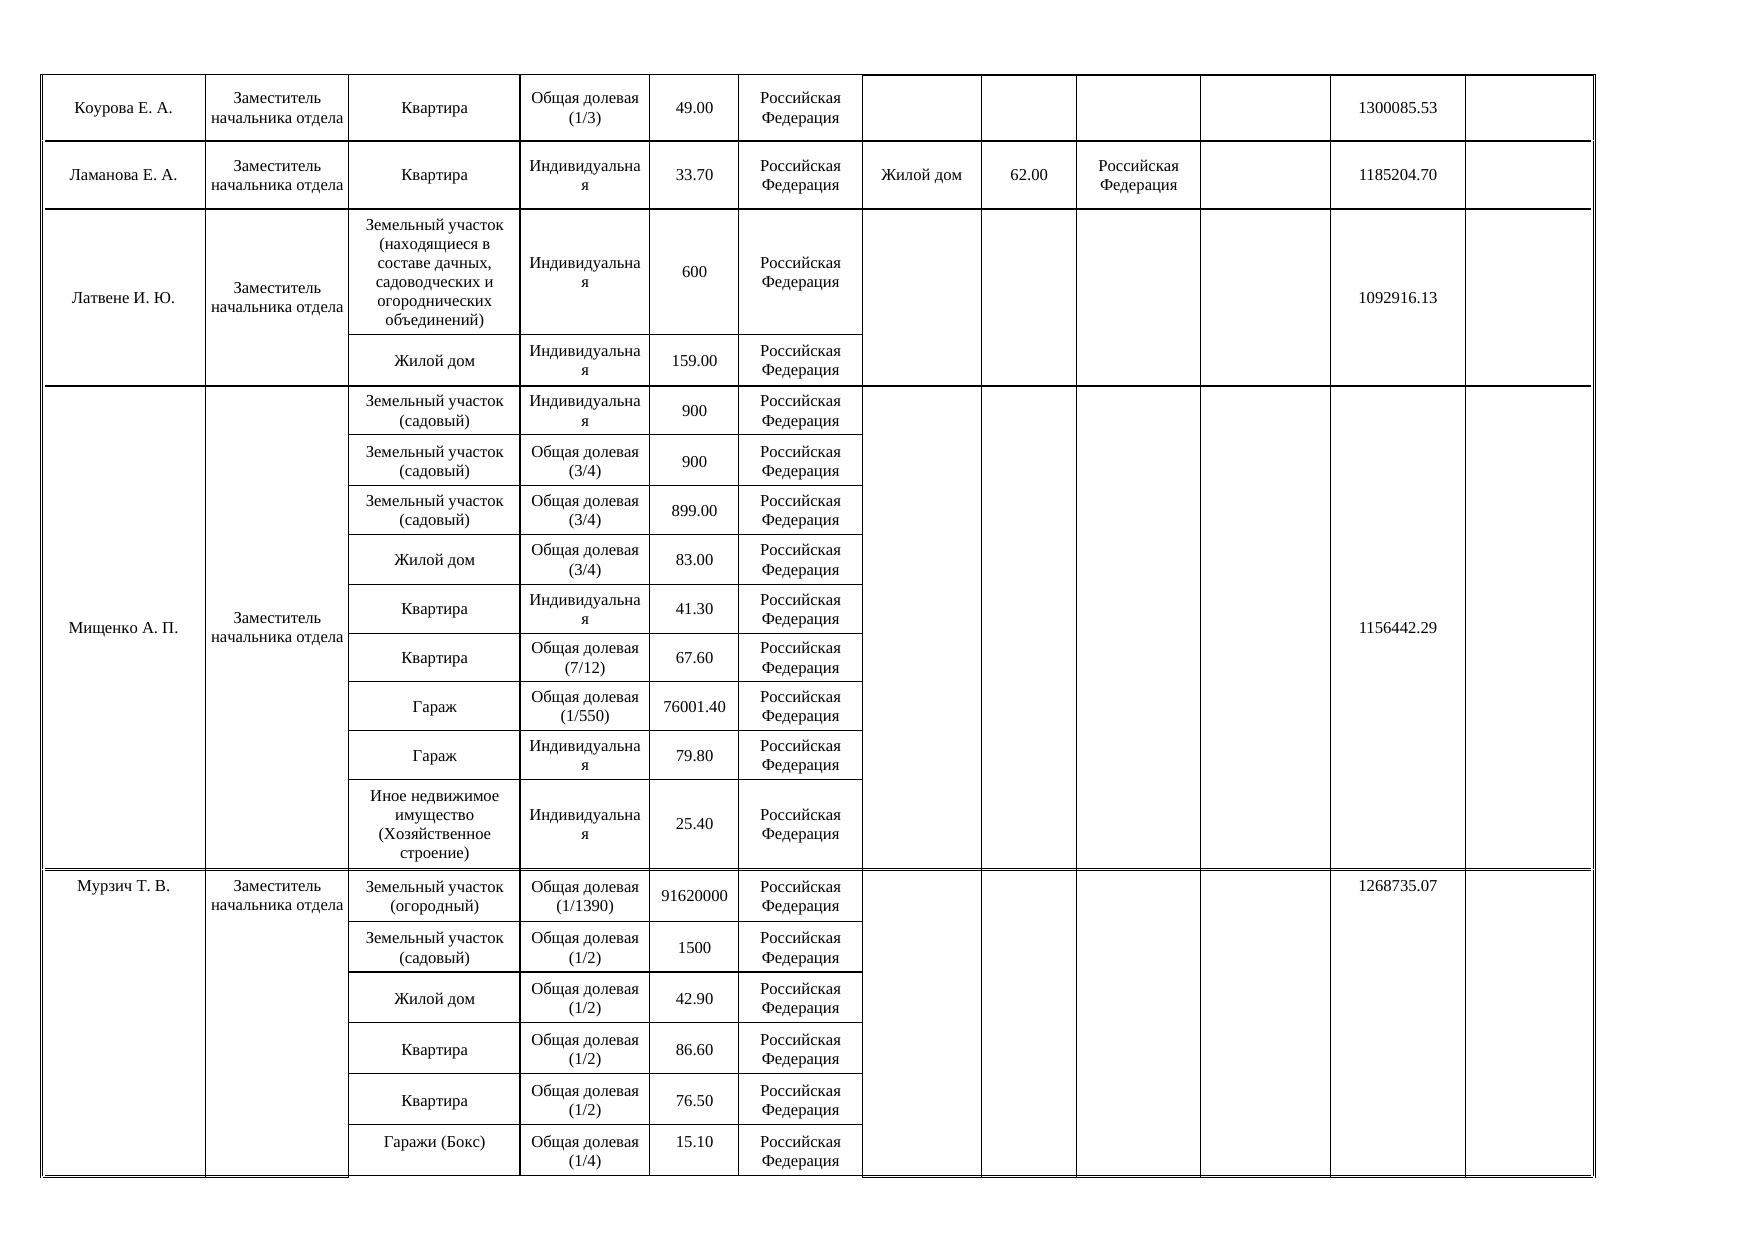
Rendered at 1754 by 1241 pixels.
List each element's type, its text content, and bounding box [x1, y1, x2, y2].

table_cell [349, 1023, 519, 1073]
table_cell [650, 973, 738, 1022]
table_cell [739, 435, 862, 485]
table_cell Российская Федерация [739, 142, 862, 208]
table_cell [982, 76, 1076, 139]
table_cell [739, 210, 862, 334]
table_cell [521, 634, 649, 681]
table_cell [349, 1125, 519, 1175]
table_cell [1077, 76, 1200, 139]
table_cell [1466, 76, 1593, 139]
table_cell Земельный участок (находящиеся в составе дачных, садоводческих и огороднических объединений) [349, 210, 519, 334]
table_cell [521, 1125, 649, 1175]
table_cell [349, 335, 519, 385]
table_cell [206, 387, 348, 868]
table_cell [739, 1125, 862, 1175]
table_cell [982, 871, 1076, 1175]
table_cell [1466, 140, 1593, 208]
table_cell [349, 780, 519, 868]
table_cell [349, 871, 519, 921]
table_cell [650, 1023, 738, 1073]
table_cell 49.00 [650, 75, 738, 139]
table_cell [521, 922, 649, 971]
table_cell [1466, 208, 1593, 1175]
table_cell Жилой дом [863, 142, 981, 208]
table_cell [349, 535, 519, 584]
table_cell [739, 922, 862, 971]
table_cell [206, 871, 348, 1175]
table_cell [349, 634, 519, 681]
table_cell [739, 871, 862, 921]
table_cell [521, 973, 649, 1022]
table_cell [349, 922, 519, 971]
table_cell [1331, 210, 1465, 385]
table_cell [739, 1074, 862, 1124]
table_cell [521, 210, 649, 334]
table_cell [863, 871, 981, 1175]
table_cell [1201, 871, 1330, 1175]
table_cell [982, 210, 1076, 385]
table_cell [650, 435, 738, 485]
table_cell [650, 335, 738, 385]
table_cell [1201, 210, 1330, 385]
table_cell Ламанова Е. А. [43, 140, 205, 208]
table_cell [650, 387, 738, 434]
table_cell Заместитель начальника отдела [206, 142, 348, 208]
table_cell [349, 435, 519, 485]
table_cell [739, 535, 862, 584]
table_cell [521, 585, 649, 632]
table_cell [1201, 76, 1330, 139]
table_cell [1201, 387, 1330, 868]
table_cell Общая долевая (1/3) [521, 75, 649, 139]
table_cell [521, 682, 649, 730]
table_cell Коурова Е. А. [43, 75, 205, 139]
table_cell 1185204.70 [1331, 142, 1465, 208]
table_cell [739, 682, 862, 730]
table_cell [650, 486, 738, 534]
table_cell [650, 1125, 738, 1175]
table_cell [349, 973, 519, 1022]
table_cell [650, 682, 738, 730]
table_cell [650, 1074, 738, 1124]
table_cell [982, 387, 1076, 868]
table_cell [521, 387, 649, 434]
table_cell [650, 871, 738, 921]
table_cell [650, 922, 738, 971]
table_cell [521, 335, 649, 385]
table_cell 62.00 [982, 142, 1076, 208]
table_cell [1201, 142, 1330, 208]
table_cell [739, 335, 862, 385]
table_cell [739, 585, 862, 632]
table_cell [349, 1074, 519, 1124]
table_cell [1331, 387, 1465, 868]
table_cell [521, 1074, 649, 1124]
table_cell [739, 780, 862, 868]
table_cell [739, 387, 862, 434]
table_cell Квартира [349, 142, 519, 208]
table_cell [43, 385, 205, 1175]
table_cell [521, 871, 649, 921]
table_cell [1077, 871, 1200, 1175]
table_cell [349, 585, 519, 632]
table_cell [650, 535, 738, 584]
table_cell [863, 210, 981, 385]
table_cell Российская Федерация [1077, 142, 1200, 208]
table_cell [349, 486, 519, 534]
table_cell Заместитель начальника отдела [206, 210, 348, 385]
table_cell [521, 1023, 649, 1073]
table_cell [739, 75, 862, 139]
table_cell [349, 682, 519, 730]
table_cell Индивидуальная [521, 142, 649, 208]
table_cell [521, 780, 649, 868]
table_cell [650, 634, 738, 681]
table_cell 1300085.53 [1331, 76, 1465, 139]
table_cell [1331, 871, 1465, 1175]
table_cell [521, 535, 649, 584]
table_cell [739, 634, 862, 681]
table_cell Квартира [349, 75, 519, 139]
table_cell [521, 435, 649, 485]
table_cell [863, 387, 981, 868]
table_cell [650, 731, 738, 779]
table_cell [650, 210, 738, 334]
table_cell [863, 76, 981, 139]
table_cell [206, 75, 348, 139]
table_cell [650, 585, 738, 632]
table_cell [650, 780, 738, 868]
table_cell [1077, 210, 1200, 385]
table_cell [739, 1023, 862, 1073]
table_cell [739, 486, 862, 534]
table_cell Латвене И. Ю. [43, 208, 205, 385]
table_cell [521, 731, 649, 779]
table_cell 33.70 [650, 142, 738, 208]
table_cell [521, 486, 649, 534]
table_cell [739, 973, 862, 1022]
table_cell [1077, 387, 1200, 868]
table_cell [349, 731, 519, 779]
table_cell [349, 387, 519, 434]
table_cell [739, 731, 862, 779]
